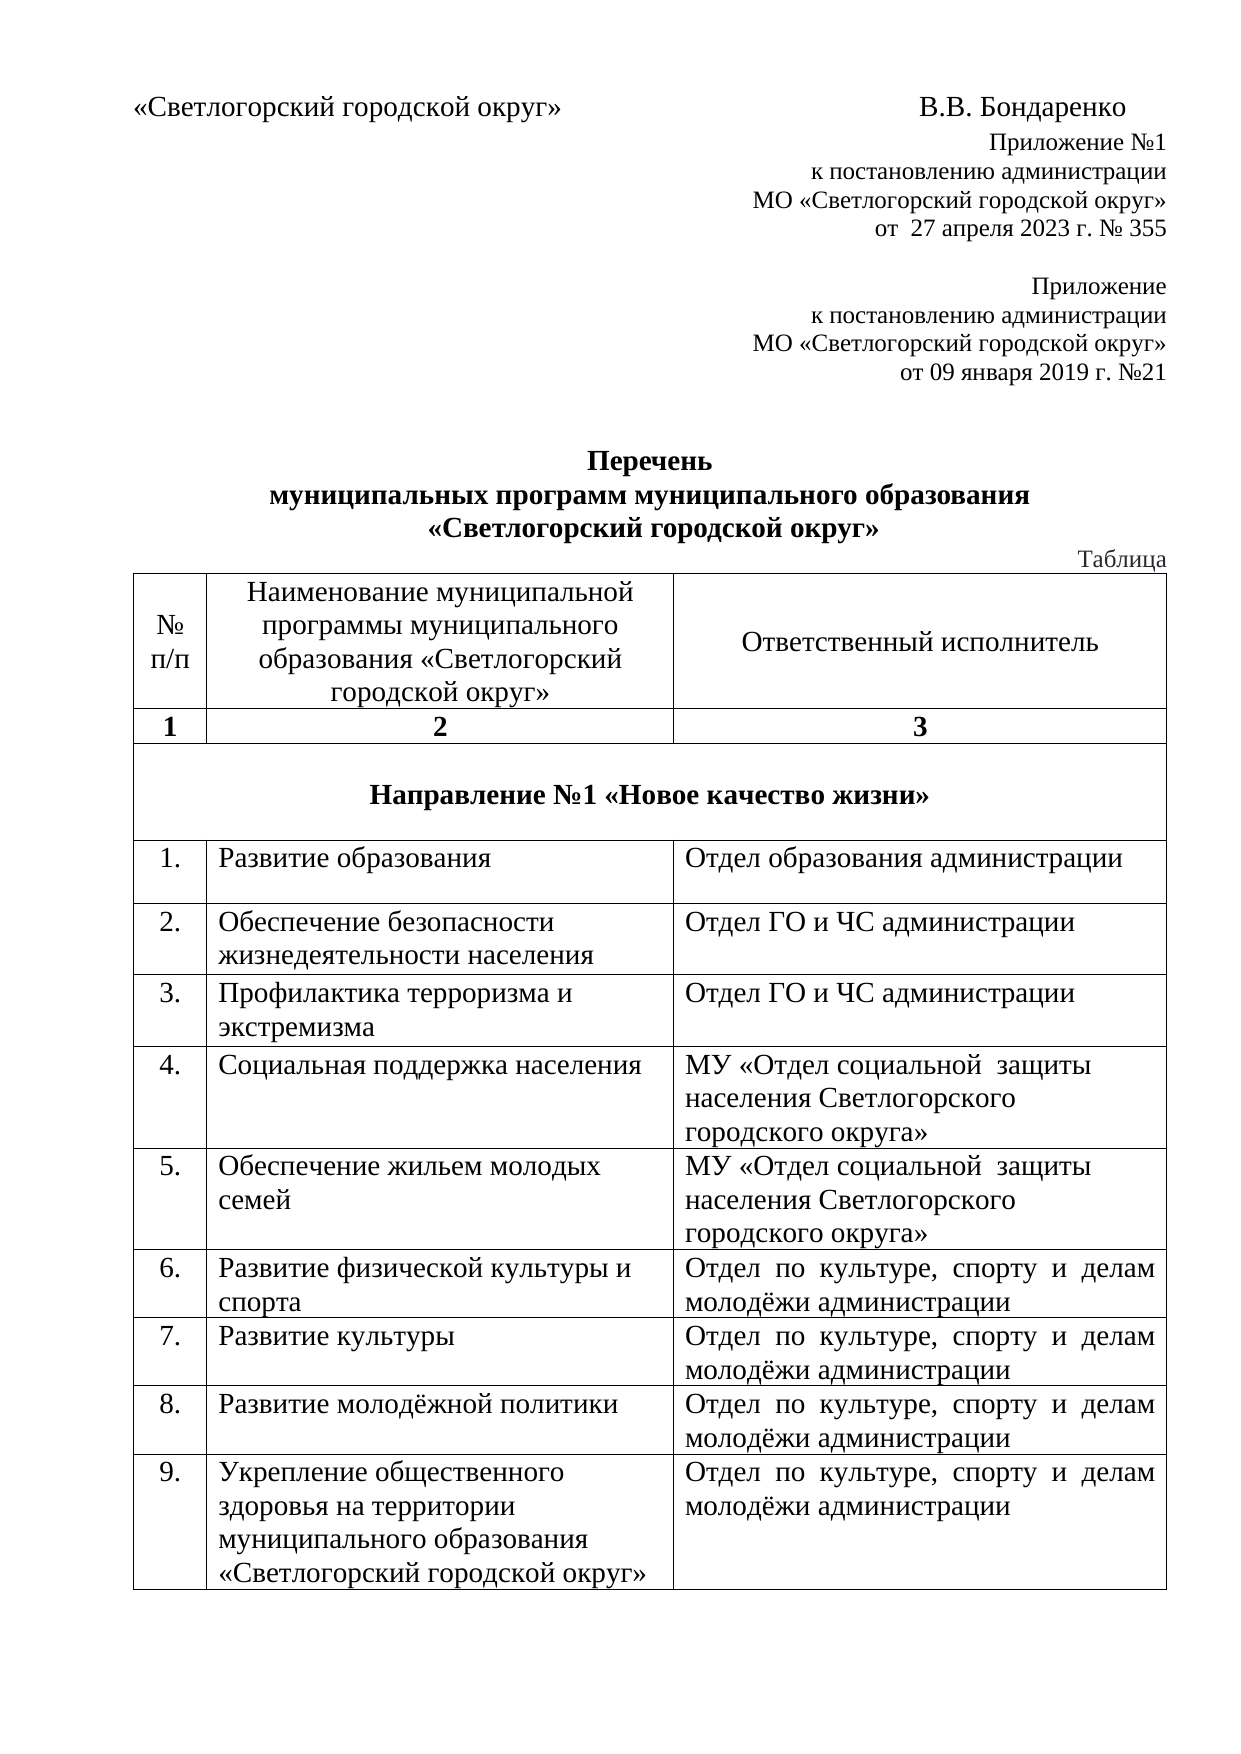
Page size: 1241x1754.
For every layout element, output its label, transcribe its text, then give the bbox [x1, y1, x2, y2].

table_cell Профилактика терроризма и экстремизма [207, 975, 673, 1046]
table_cell Развитие культуры [207, 1318, 673, 1385]
text МО «Светлогорский городской округ» [133, 328, 1167, 357]
text МО «Светлогорский городской округ» [133, 185, 1167, 213]
table_cell 3 [674, 709, 1166, 743]
text к постановлению администрации [133, 156, 1167, 185]
table_cell Отдел по культуре, спорту и делам молодёжи администрации [674, 1455, 1166, 1589]
text Таблица [133, 544, 1167, 573]
table_cell Отдел по культуре, спорту и делам молодёжи администрации [674, 1318, 1166, 1385]
table_cell 7. [134, 1318, 206, 1385]
table_cell 3. [134, 975, 206, 1046]
table_cell Направление №1 «Новое качество жизни» [134, 744, 1166, 839]
text к постановлению администрации [133, 300, 1167, 328]
table_cell Социальная поддержка населения [207, 1047, 673, 1147]
table_cell 1. [134, 841, 206, 903]
text Приложение №1 [133, 127, 1167, 156]
table_cell Отдел ГО и ЧС администрации [674, 975, 1166, 1046]
table_cell 5. [134, 1149, 206, 1249]
table_cell Отдел ГО и ЧС администрации [674, 904, 1166, 974]
table_cell 9. [134, 1455, 206, 1589]
table_header Наименование муниципальной программы муниципального образования «Светлогорский городской округ» [207, 574, 673, 708]
table_cell 2 [207, 709, 673, 743]
subtitle муниципальных программ муниципального образования [133, 477, 1167, 511]
table_cell Обеспечение жильем молодых семей [207, 1149, 673, 1249]
table_cell Отдел по культуре, спорту и делам молодёжи администрации [674, 1250, 1166, 1317]
table_cell 6. [134, 1250, 206, 1317]
table_cell МУ «Отдел социальной защиты населения Светлогорского городского округа» [674, 1047, 1166, 1147]
table_header Ответственный исполнитель [674, 574, 1166, 708]
table_cell 4. [134, 1047, 206, 1147]
subtitle Перечень [133, 443, 1167, 477]
table_header № п/п [134, 574, 206, 708]
table_cell Отдел образования администрации [674, 841, 1166, 903]
table_cell Развитие образования [207, 841, 673, 903]
text «Светлогорский городской округ» В.В. Бондаренко [133, 89, 1167, 122]
table_cell 1 [134, 709, 206, 743]
table_cell МУ «Отдел социальной защиты населения Светлогорского городского округа» [674, 1149, 1166, 1249]
subtitle «Светлогорский городской округ» [133, 511, 1167, 544]
text от 27 апреля 2023 г. № 355 [133, 213, 1167, 242]
table_cell Развитие физической культуры и спорта [207, 1250, 673, 1317]
table_cell Развитие молодёжной политики [207, 1386, 673, 1453]
table_cell 2. [134, 904, 206, 974]
text Приложение [133, 271, 1167, 300]
text от 09 января 2019 г. №21 [133, 357, 1167, 386]
table_cell Отдел по культуре, спорту и делам молодёжи администрации [674, 1386, 1166, 1453]
table_cell 8. [134, 1386, 206, 1453]
table_cell Укрепление общественного здоровья на территории муниципального образования «Светлогорский городской округ» [207, 1455, 673, 1589]
table_cell Обеспечение безопасности жизнедеятельности населения [207, 904, 673, 974]
